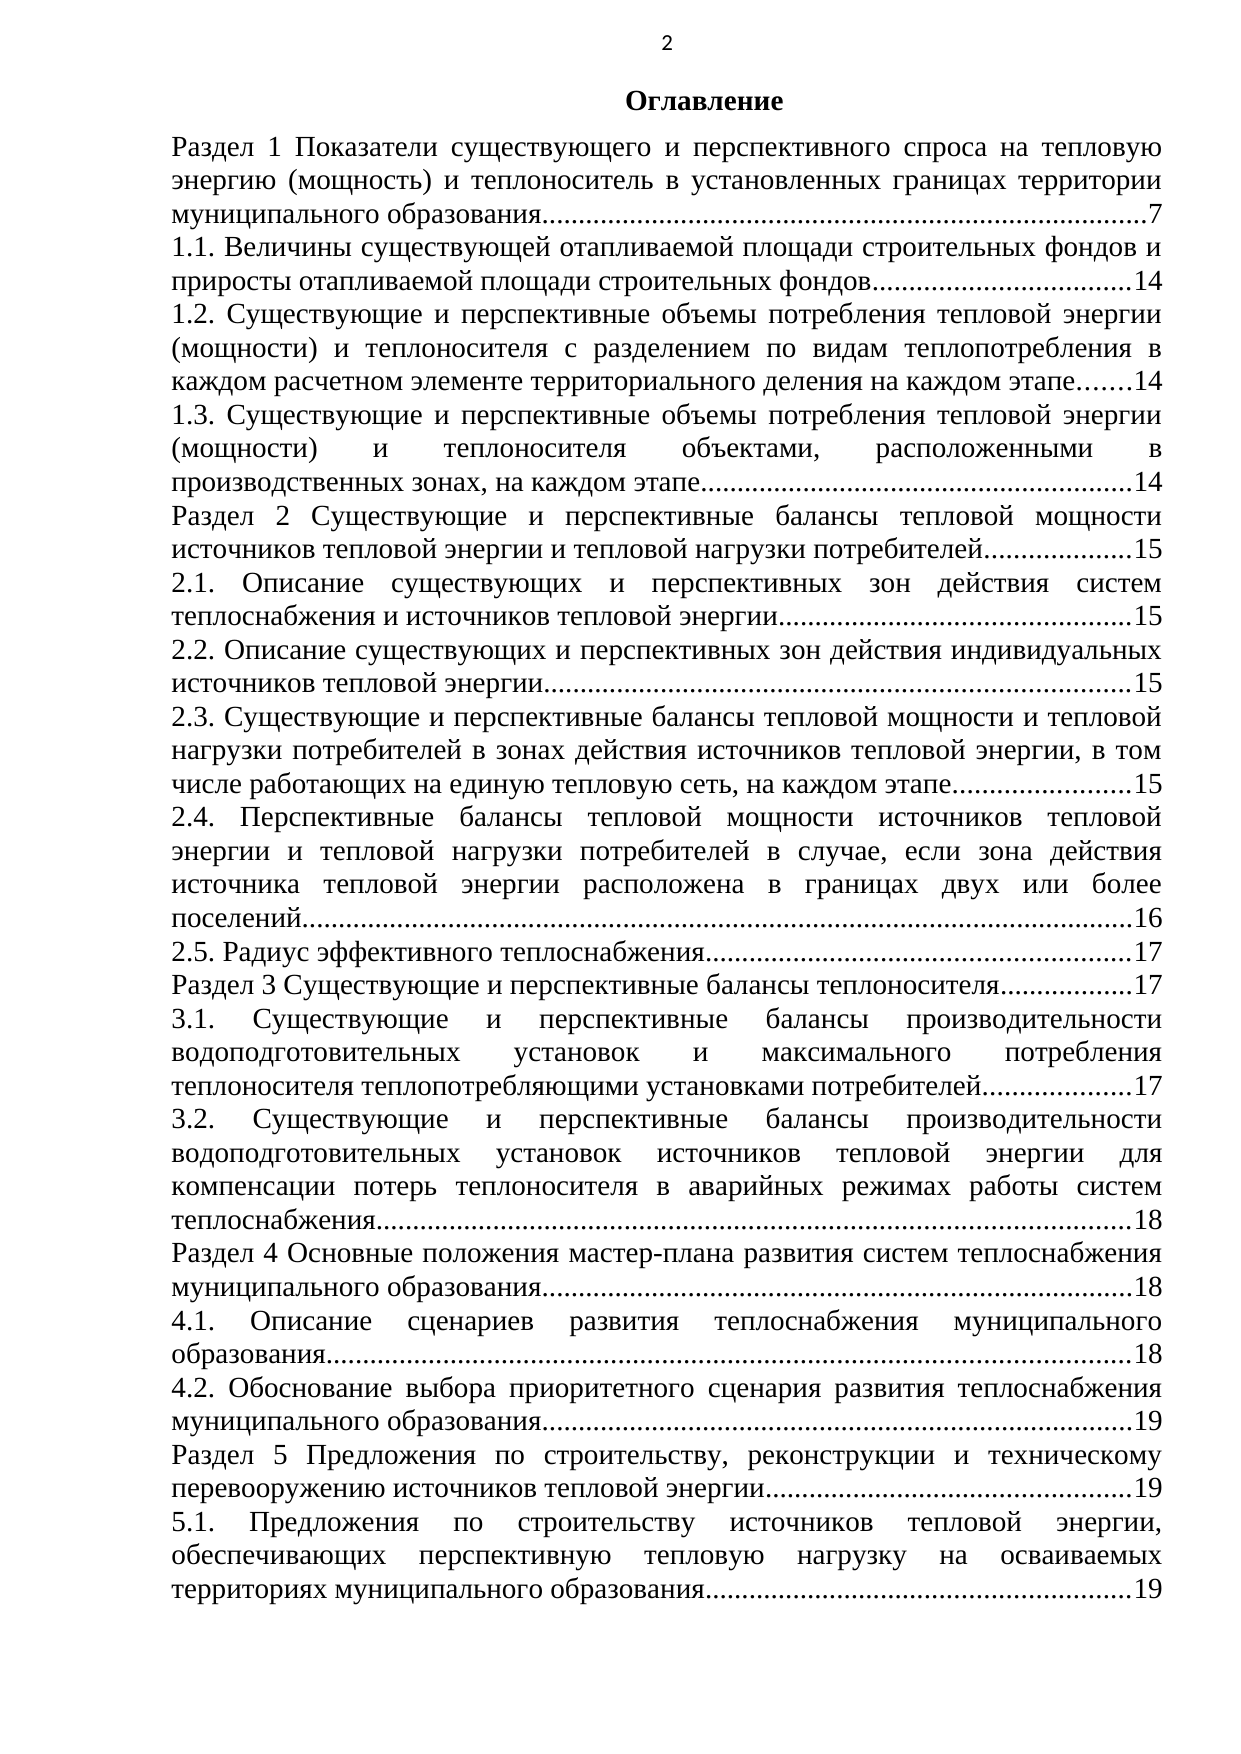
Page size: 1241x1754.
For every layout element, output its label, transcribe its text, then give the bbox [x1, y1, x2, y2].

text 5.1. Предложения по строительству источников тепловой энергии, обеспечивающих перспективную тепловую нагрузку на осваиваемых территориях муниципального образования 19 [171, 1504, 1163, 1604]
text 4.1. Описание сценариев развития теплоснабжения муниципального образования 18 [171, 1303, 1163, 1370]
text 1.1. Величины существующей отапливаемой площади строительных фондов и приросты отапливаемой площади строительных фондов 14 [171, 229, 1163, 296]
text 2.1. Описание существующих и перспективных зон действия систем теплоснабжения и источников тепловой энергии 15 [171, 565, 1163, 632]
text 2.4. Перспективные балансы тепловой мощности источников тепловой энергии и тепловой нагрузки потребителей в случае, если зона действия источника тепловой энергии расположена в границах двух или более поселений 16 [171, 799, 1163, 934]
text 4.2. Обоснование выбора приоритетного сценария развития теплоснабжения муниципального образования 19 [171, 1370, 1163, 1437]
text Раздел 4 Основные положения мастер-плана развития систем теплоснабжения муниципального образования 18 [171, 1236, 1163, 1303]
text Раздел 2 Существующие и перспективные балансы тепловой мощности источников тепловой энергии и тепловой нагрузки потребителей 15 [171, 498, 1163, 565]
text 3.1. Существующие и перспективные балансы производительности водоподготовительных установок и максимального потребления теплоносителя теплопотребляющими установками потребителей 17 [171, 1001, 1163, 1101]
text 2.5. Радиус эффективного теплоснабжения 17 [171, 934, 1163, 967]
text Раздел 1 Показатели существующего и перспективного спроса на тепловую энергию (мощность) и теплоноситель в установленных границах территории муниципального образования 7 [171, 129, 1163, 229]
text 1.2. Существующие и перспективные объемы потребления тепловой энергии (мощности) и теплоносителя с разделением по видам теплопотребления в каждом расчетном элементе территориального деления на каждом этапе 14 [171, 296, 1163, 397]
text 1.3. Существующие и перспективные объемы потребления тепловой энергии (мощности) и теплоносителя объектами, расположенными в производственных зонах, на каждом этапе 14 [171, 397, 1163, 498]
text 2.3. Существующие и перспективные балансы тепловой мощности и тепловой нагрузки потребителей в зонах действия источников тепловой энергии, в том числе работающих на единую тепловую сеть, на каждом этапе 15 [171, 699, 1163, 799]
text Раздел 3 Существующие и перспективные балансы теплоносителя 17 [171, 967, 1163, 1001]
text 3.2. Существующие и перспективные балансы производительности водоподготовительных установок источников тепловой энергии для компенсации потерь теплоносителя в аварийных режимах работы систем теплоснабжения 18 [171, 1101, 1163, 1236]
text Оглавление [171, 83, 1163, 116]
text Раздел 5 Предложения по строительству, реконструкции и техническому перевооружению источников тепловой энергии 19 [171, 1437, 1163, 1504]
text 2.2. Описание существующих и перспективных зон действия индивидуальных источников тепловой энергии 15 [171, 632, 1163, 699]
